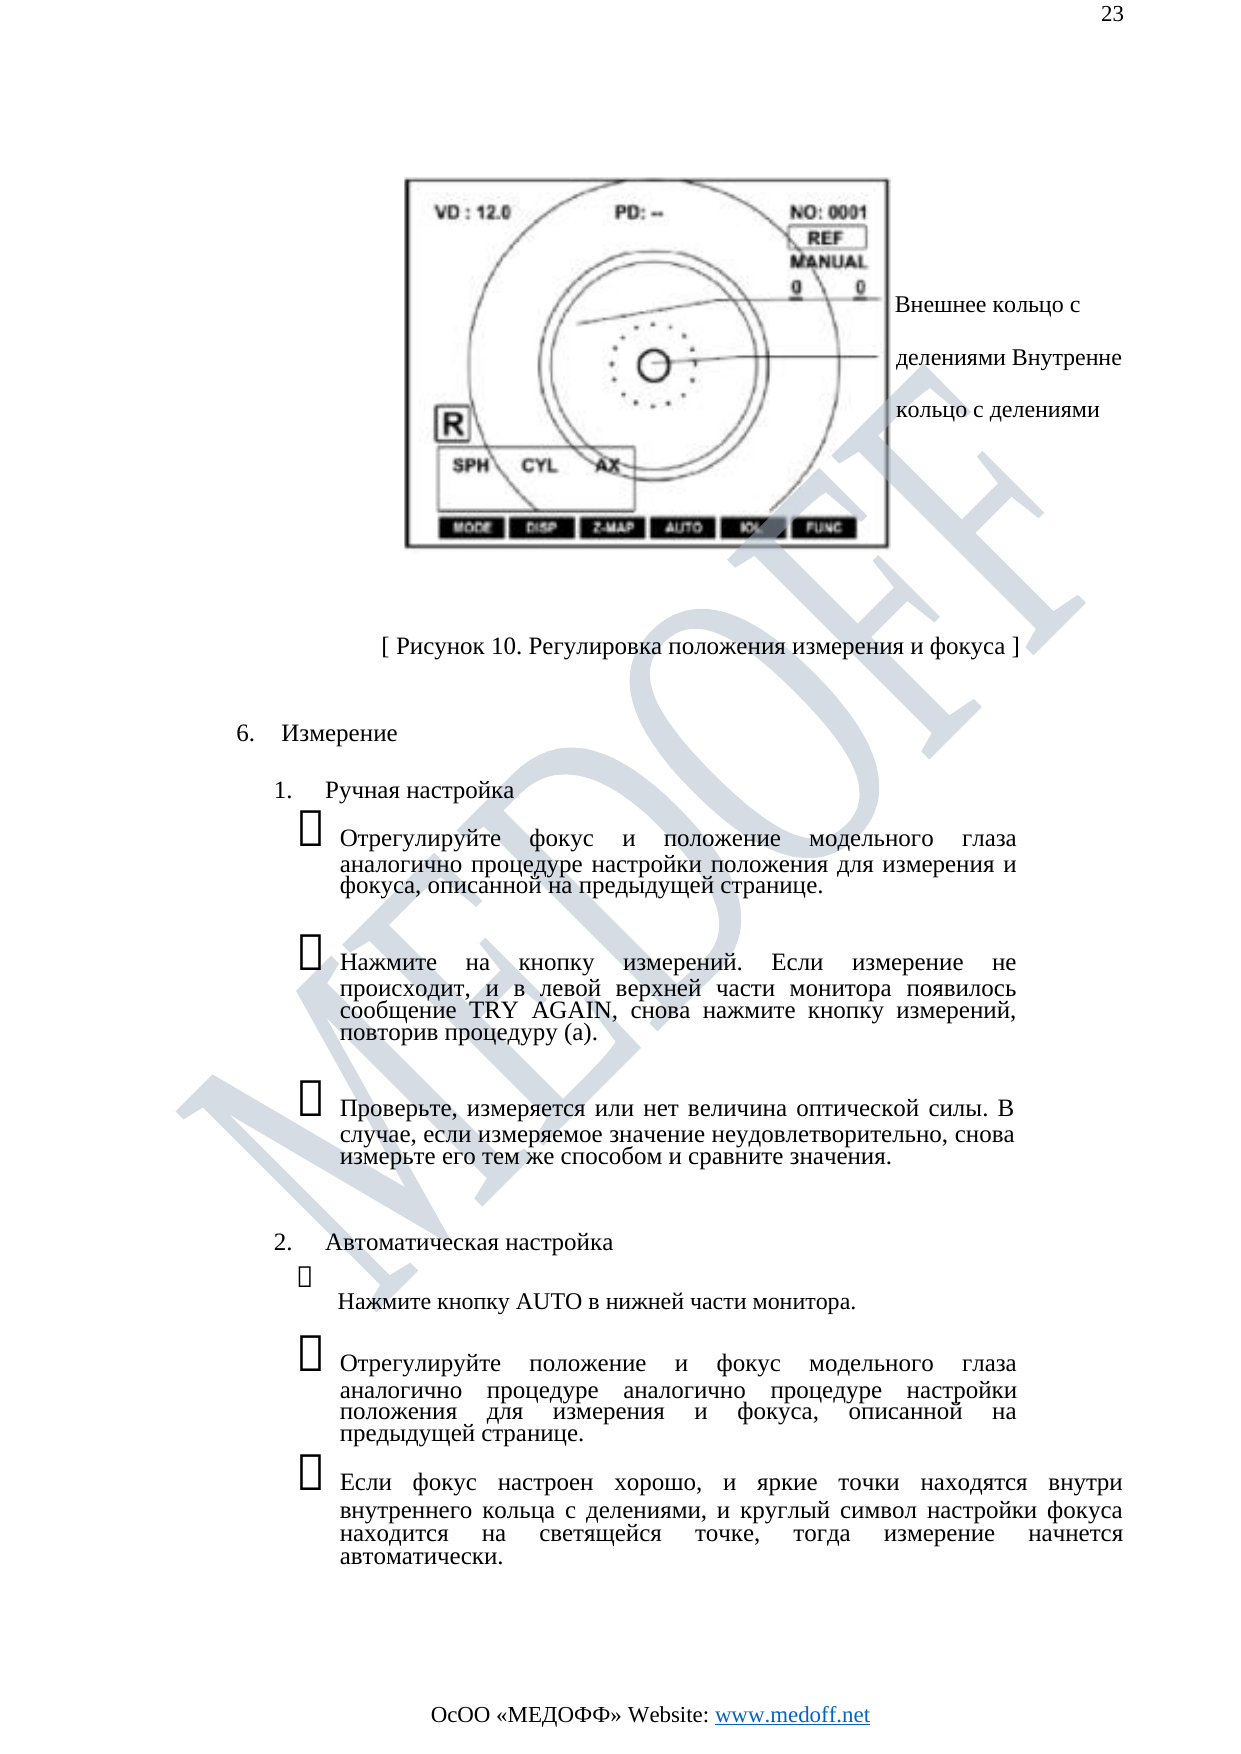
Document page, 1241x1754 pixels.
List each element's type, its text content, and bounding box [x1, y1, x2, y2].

text  Нажмите кнопку AUTO в нижней части монитора. [296, 1256, 1123, 1324]
list Отрегулируйте положение и фокус модельного глаза аналогично процедуре аналогично процедуре настройки положения для измерения и фокуса, описанной на предыдущей странице. [295, 1331, 1017, 1447]
list Проверьте, измеряется или нет величина оптической силы. В случае, если измеряемое значение неудовлетворительно, снова измерьте его тем же способом и сравните значения. [295, 1076, 1015, 1170]
list Ручная настройка [274, 775, 1123, 804]
text Внешнее кольцо с делениями Внутренне кольцо с делениями [894, 290, 1123, 423]
list Если фокус настроен хорошо, и яркие точки находятся внутри внутреннего кольца с делениями, и круглый символ настройки фокуса находится на светящейся точке, тогда измерение начнется автоматически. [295, 1447, 1123, 1570]
list Измерение [236, 718, 1123, 746]
list Автоматическая настройка [274, 1227, 1123, 1256]
list Нажмите на кнопку измерений. Если измерение не происходит, и в левой верхней части монитора появилось сообщение TRY AGAIN, снова нажмите кнопку измерений, повторив процедуру (а). [295, 929, 1017, 1045]
text [ Рисунок 10. Регулировка положения измерения и фокуса ] [381, 631, 1123, 660]
picture [403, 177, 893, 553]
list Отрегулируйте фокус и положение модельного глаза аналогично процедуре настройки положения для измерения и фокуса, описанной на предыдущей странице. [295, 805, 1017, 899]
picture [879, 422, 893, 449]
